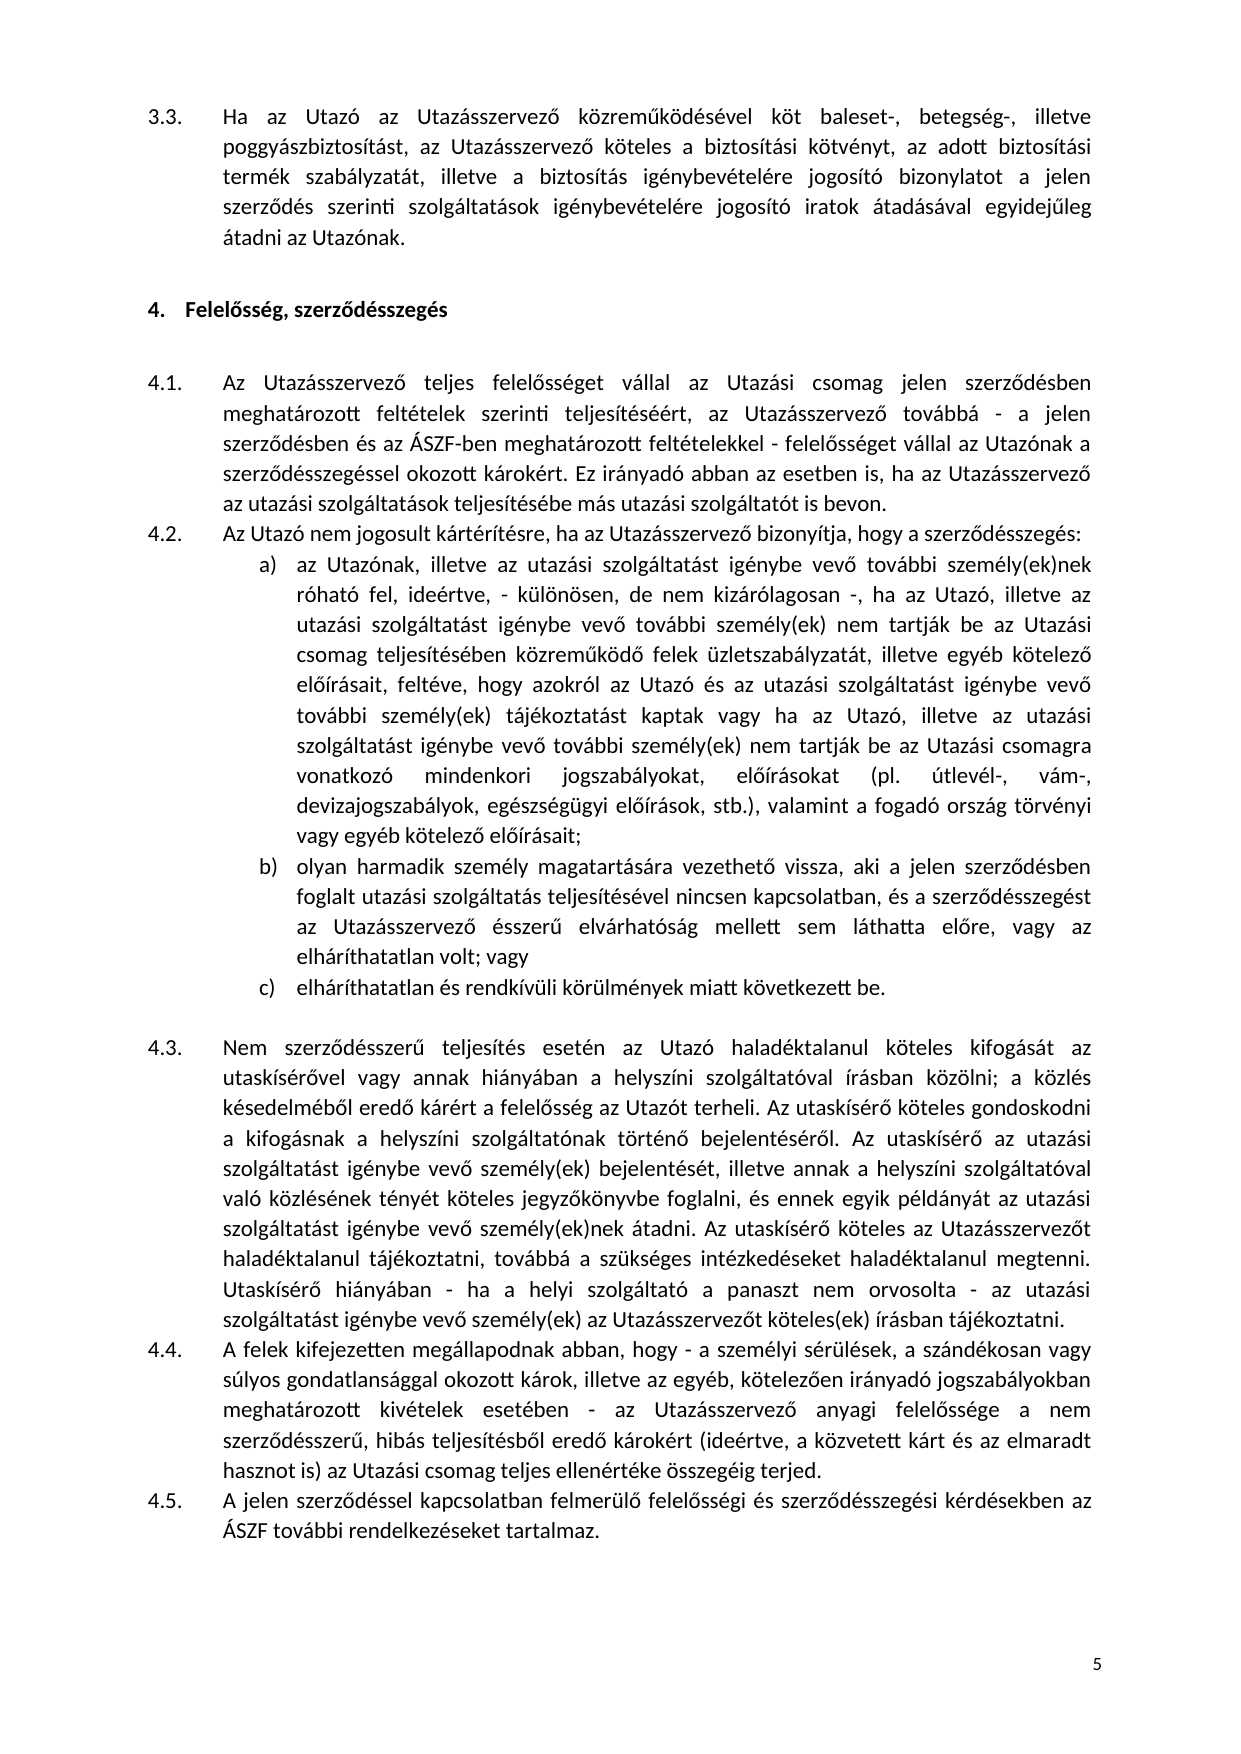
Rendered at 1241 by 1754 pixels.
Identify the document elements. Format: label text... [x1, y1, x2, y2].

list Nem szerződésszerű teljesítés esetén az Utazó haladéktalanul köteles kifogását az utaskísérővel vagy annak hiányában a helyszíni szolgáltatóval írásban közölni; a közlés késedelméből eredő kárért a felelősség az Utazót terheli. Az utaskísérő köteles gondoskodni a kifogásnak a helyszíni szolgáltatónak történő bejelentéséről. Az utaskísérő az utazási szolgáltatást igénybe vevő személy(ek) bejelentését, illetve annak a helyszíni szolgáltatóval való közlésének tényét köteles jegyzőkönyvbe foglalni, és ennek egyik példányát az utazási szolgáltatást igénybe vevő személy(ek)nek átadni. Az utaskísérő köteles az Utazásszervezőt haladéktalanul tájékoztatni, továbbá a szükséges intézkedéseket haladéktalanul megtenni. Utaskísérő hiányában - ha a helyi szolgáltató a panaszt nem orvosolta - az utazási szolgáltatást igénybe vevő személy(ek) az Utazásszervezőt köteles(ek) írásban tájékoztatni. [148, 1033, 1093, 1333]
list Az Utazó nem jogosult kártérítésre, ha az Utazásszervező bizonyítja, hogy a szerződésszegés: [148, 519, 1093, 547]
list Az Utazásszervező teljes felelősséget vállal az Utazási csomag jelen szerződésben meghatározott feltételek szerinti teljesítéséért, az Utazásszervező továbbá - a jelen szerződésben és az ÁSZF-ben meghatározott feltételekkel - felelősséget vállal az Utazónak a szerződésszegéssel okozott károkért. Ez irányadó abban az esetben is, ha az Utazásszervező az utazási szolgáltatások teljesítésébe más utazási szolgáltatót is bevon. [148, 368, 1093, 517]
list A felek kifejezetten megállapodnak abban, hogy - a személyi sérülések, a szándékosan vagy súlyos gondatlansággal okozott károk, illetve az egyéb, kötelezően irányadó jogszabályokban meghatározott kivételek esetében - az Utazásszervező anyagi felelőssége a nem szerződésszerű, hibás teljesítésből eredő károkért (ideértve, a közvetett kárt és az elmaradt hasznot is) az Utazási csomag teljes ellenértéke összegéig terjed. [148, 1335, 1093, 1484]
list A jelen szerződéssel kapcsolatban felmerülő felelősségi és szerződésszegési kérdésekben az ÁSZF további rendelkezéseket tartalmaz. [148, 1486, 1093, 1544]
list olyan harmadik személy magatartására vezethető vissza, aki a jelen szerződésben foglalt utazási szolgáltatás teljesítésével nincsen kapcsolatban, és a szerződésszegést az Utazásszervező ésszerű elvárhatóság mellett sem láthatta előre, vagy az elháríthatatlan volt; vagy [259, 852, 1093, 970]
list Felelősség, szerződésszegés [148, 296, 1093, 323]
list Ha az Utazó az Utazásszervező közreműködésével köt baleset-, betegség-, illetve poggyászbiztosítást, az Utazásszervező köteles a biztosítási kötvényt, az adott biztosítási termék szabályzatát, illetve a biztosítás igénybevételére jogosító bizonylatot a jelen szerződés szerinti szolgáltatások igénybevételére jogosító iratok átadásával egyidejűleg átadni az Utazónak. [148, 102, 1093, 251]
list az Utazónak, illetve az utazási szolgáltatást igénybe vevő további személy(ek)nek róható fel, ideértve, - különösen, de nem kizárólagosan -, ha az Utazó, illetve az utazási szolgáltatást igénybe vevő további személy(ek) nem tartják be az Utazási csomag teljesítésében közreműködő felek üzletszabályzatát, illetve egyéb kötelező előírásait, feltéve, hogy azokról az Utazó és az utazási szolgáltatást igénybe vevő további személy(ek) tájékoztatást kaptak vagy ha az Utazó, illetve az utazási szolgáltatást igénybe vevő további személy(ek) nem tartják be az Utazási csomagra vonatkozó mindenkori jogszabályokat, előírásokat (pl. útlevél-, vám-, devizajogszabályok, egészségügyi előírások, stb.), valamint a fogadó ország törvényi vagy egyéb kötelező előírásait; [259, 550, 1093, 849]
list elháríthatatlan és rendkívüli körülmények miatt következett be. [259, 973, 1093, 1001]
